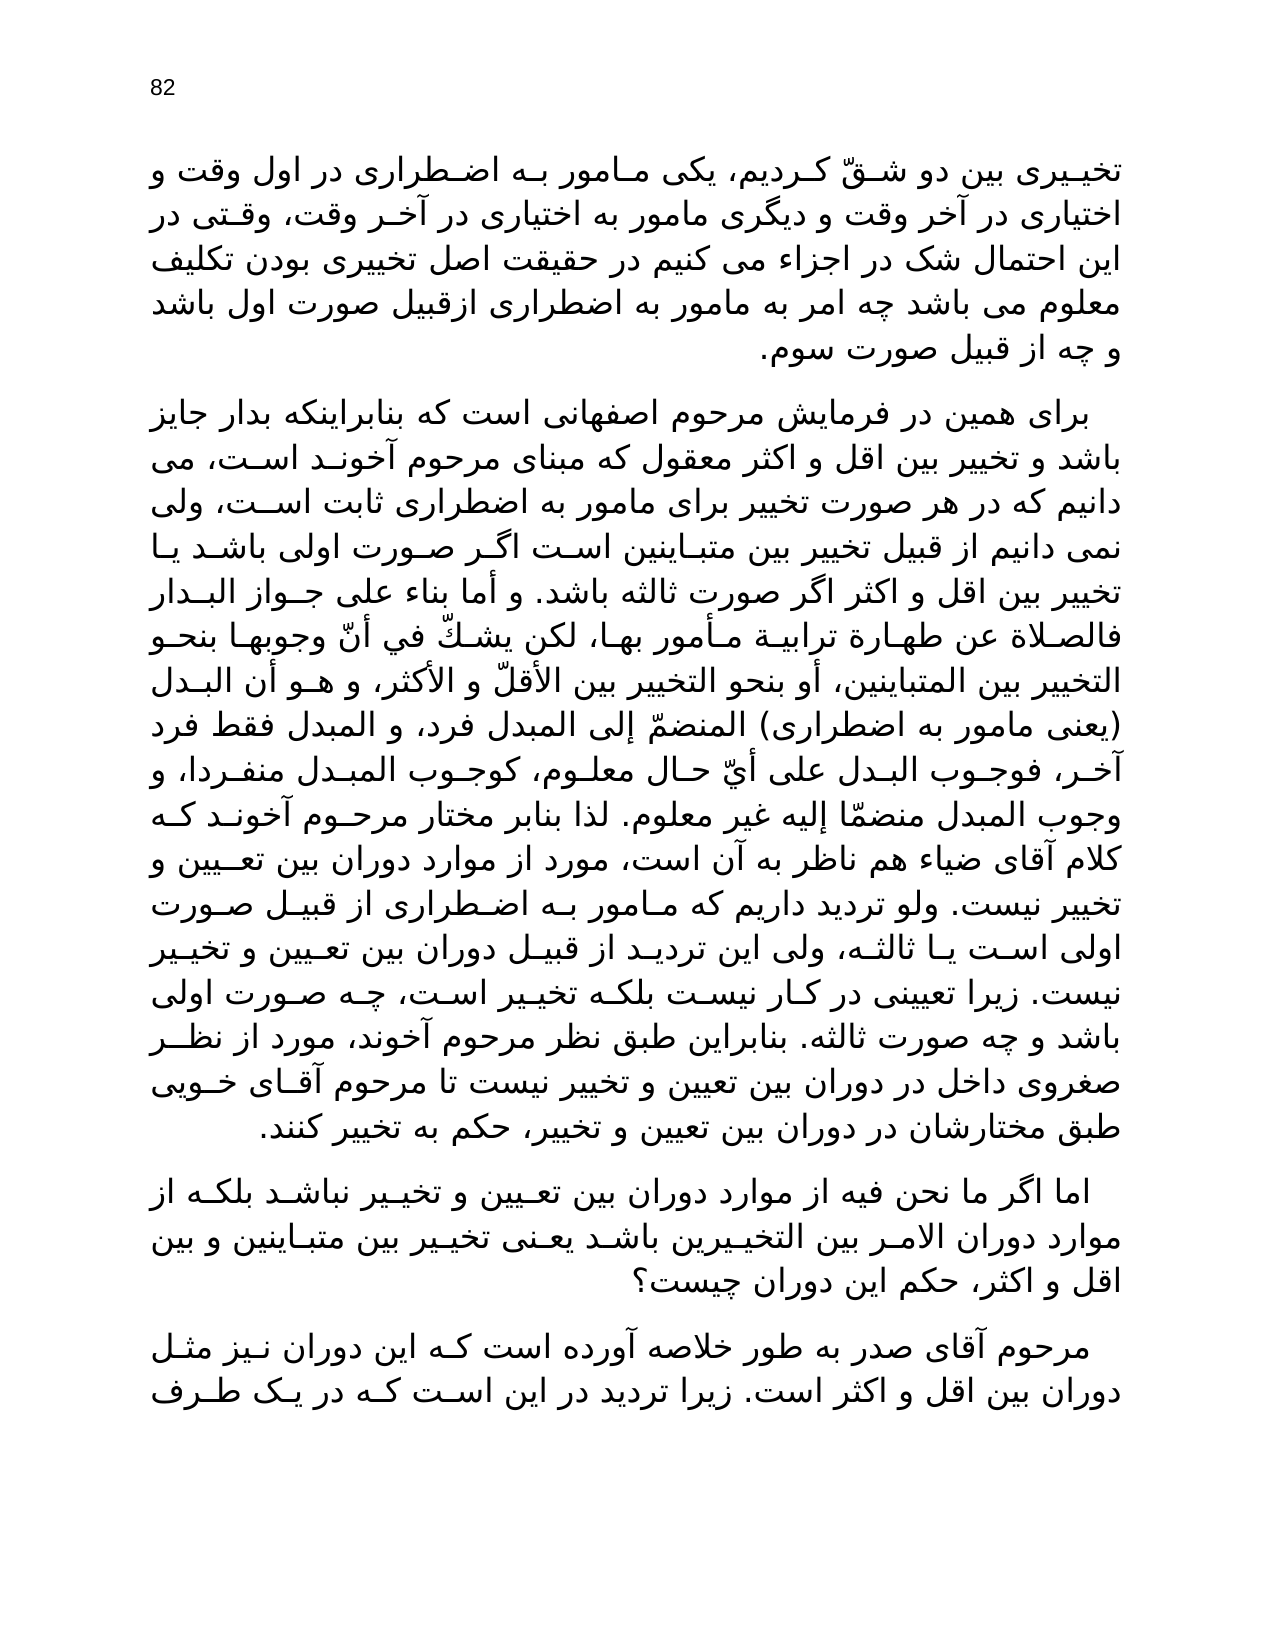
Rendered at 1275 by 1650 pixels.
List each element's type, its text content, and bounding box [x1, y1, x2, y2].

text اما اگر ما نحن فیه از موارد دوران بین تعیین و تخییر نباشد بلکه از موارد دوران الامر بین التخییرین باشد یعنی تخییر بین متباینین و بین اقل و اکثر، حکم این دوران چیست؟ [150, 1172, 1122, 1301]
text برای همین در فرمایش مرحوم اصفهانی است که بنابراینکه بدار جایز باشد و تخییر بین اقل و اکثر معقول که مبنای مرحوم آخوند است، می دانیم که در هر صورت تخییر برای مامور به اضطراری ثابت است، ولی نمی دانیم از قبیل تخییر بین متباینین است اگر صورت اولی باشد یا تخییر بین اقل و اکثر اگر صورت ثالثه باشد. و أما بناء على جواز البدار فالصلاة عن طهارة ترابية مأمور بها، لكن يشكّ‏ في‏ أنّ‏ وجوبها بنحو التخيير بين المتباينين، أو بنحو التخيير بين الأقلّ و الأكثر، و هو أن البدل (یعنی مامور به اضطراری) المنضمّ إلى المبدل فرد، و المبدل فقط فرد آخر، فوجوب البدل على أيّ حال معلوم، كوجوب المبدل منفردا، و وجوب المبدل منضمّا إليه غير معلوم. لذا بنابر مختار مرحوم آخوند که کلام آقای ضیاء هم ناظر به آن است، مورد از موارد دوران بین تعیین و تخییر نیست. ولو تردید داریم که مامور به اضطراری از قبیل صورت اولی است یا ثالثه، ولی این تردید از قبیل دوران بین تعیین و تخییر نیست. زیرا تعیینی در کار نیست بلکه تخییر است، چه صورت اولی باشد و چه صورت ثالثه. بنابراین طبق نظر مرحوم آخوند، مورد از نظر صغروی داخل در دوران بین تعیین و تخییر نیست تا مرحوم آقای خویی طبق مختارشان در دوران بین تعیین و تخییر، حکم به تخییر کنند. [150, 394, 1122, 1146]
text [150, 1327, 1122, 1411]
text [150, 150, 1122, 367]
